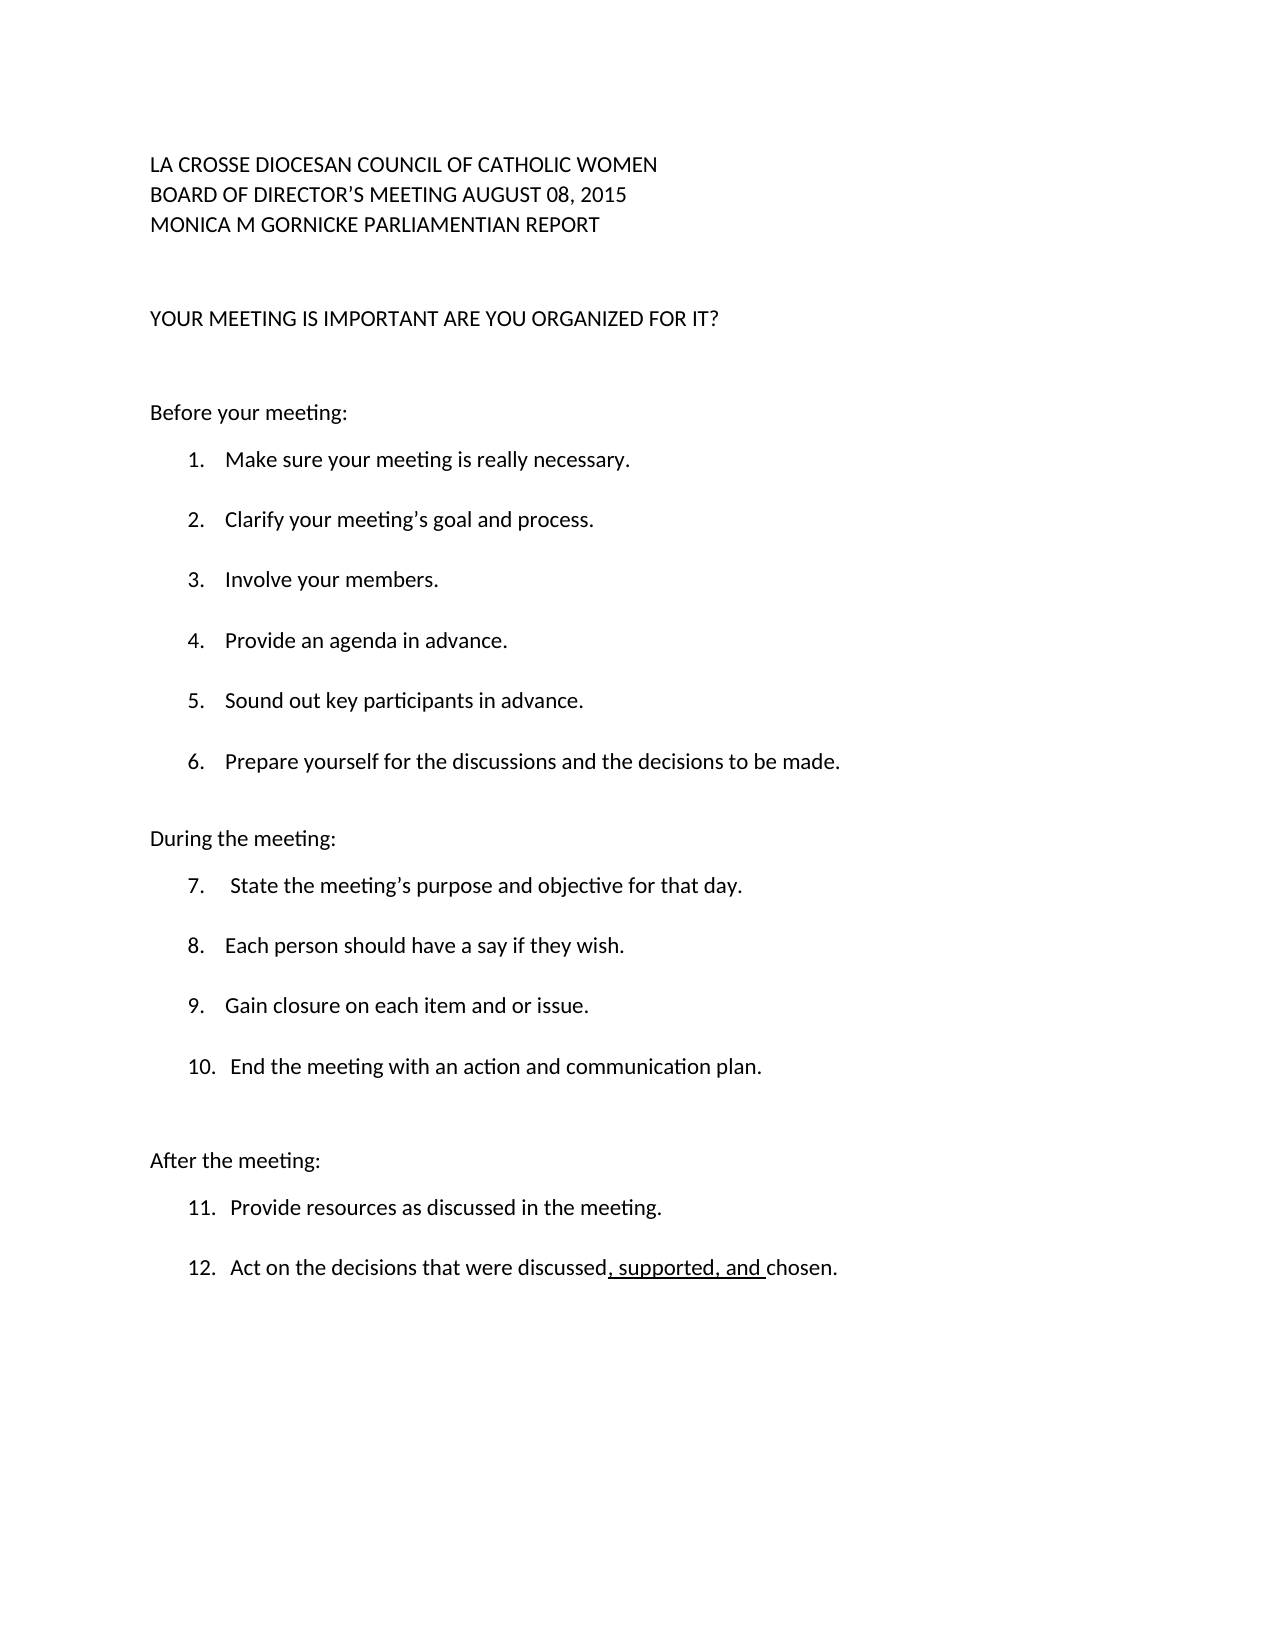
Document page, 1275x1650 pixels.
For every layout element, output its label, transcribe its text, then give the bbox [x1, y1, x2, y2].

text Before your meeting: [150, 398, 1125, 426]
list State the meeting’s purpose and objective for that day. [187, 871, 1125, 899]
text During the meeting: [150, 824, 1125, 852]
list Prepare yourself for the discussions and the decisions to be made. [187, 747, 1125, 775]
list Provide an agenda in advance. [187, 626, 1125, 654]
text LA CROSSE DIOCESAN COUNCIL OF CATHOLIC WOMEN BOARD OF DIRECTOR’S MEETING AUGUST 08, 2015 MONICA M GORNICKE PARLIAMENTIAN REPORT [150, 150, 1125, 238]
list End the meeting with an action and communication plan. [187, 1052, 1125, 1080]
list Sound out key participants in advance. [187, 686, 1125, 714]
list Each person should have a say if they wish. [187, 931, 1125, 959]
list Make sure your meeting is really necessary. [187, 445, 1125, 473]
list Act on the decisions that were discussed, supported, and chosen. [187, 1253, 1125, 1281]
list Involve your members. [187, 566, 1125, 594]
text YOUR MEETING IS IMPORTANT ARE YOU ORGANIZED FOR IT? [150, 304, 1125, 332]
list Gain closure on each item and or issue. [187, 992, 1125, 1020]
list Provide resources as discussed in the meeting. [187, 1193, 1125, 1221]
text After the meeting: [150, 1146, 1125, 1174]
list Clarify your meeting’s goal and process. [187, 505, 1125, 533]
